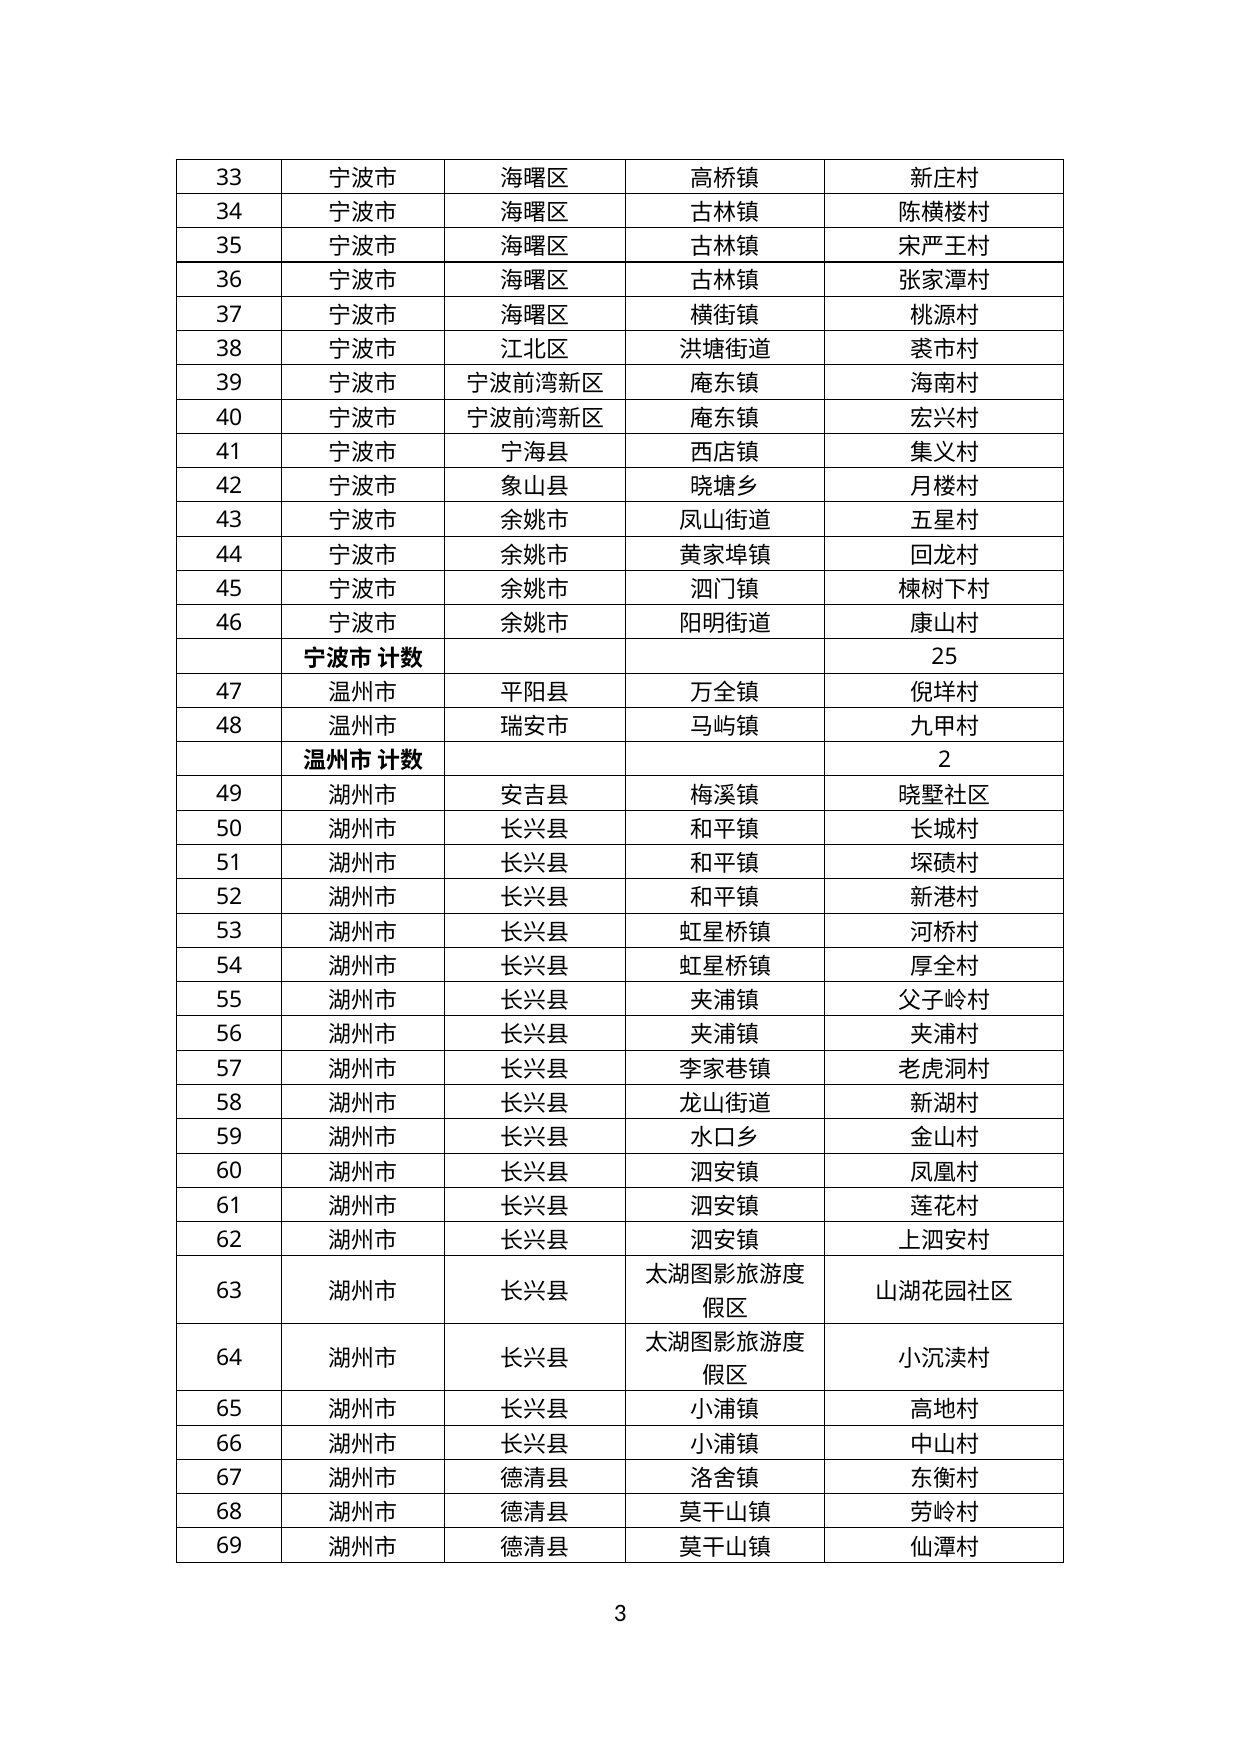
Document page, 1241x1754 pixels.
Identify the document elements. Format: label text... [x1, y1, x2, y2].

table_cell 晓墅社区 [825, 776, 1063, 810]
table_cell 海南村 [825, 365, 1063, 398]
table_cell 长城村 [825, 811, 1063, 844]
table_cell 湖州市 [282, 914, 444, 947]
table_cell 阳明街道 [626, 605, 824, 638]
table_cell 33 [177, 160, 281, 193]
table_cell 古林镇 [626, 263, 824, 296]
table_cell 湖州市 [282, 1119, 444, 1152]
table_cell 48 [177, 708, 281, 741]
table_cell 47 [177, 674, 281, 707]
table_cell 宁波市 [282, 297, 444, 330]
table_cell 凤凰村 [825, 1154, 1063, 1187]
table_cell 宁波市 [282, 502, 444, 536]
table_cell 晓塘乡 [626, 468, 824, 501]
table_cell 泗安镇 [626, 1222, 824, 1255]
table_cell 长兴县 [445, 879, 625, 912]
table_cell 60 [177, 1154, 281, 1187]
table_cell 宁波市 [282, 263, 444, 296]
table_cell 宁波市 [282, 537, 444, 570]
table_cell 和平镇 [626, 811, 824, 844]
table_cell 35 [177, 228, 281, 261]
table_cell 宋严王村 [825, 228, 1063, 261]
table_cell 40 [177, 400, 281, 433]
table_cell 36 [177, 263, 281, 296]
table_cell [626, 742, 824, 775]
table_cell 湖州市 [282, 879, 444, 912]
table_cell 陈横楼村 [825, 194, 1063, 227]
table_cell 楝树下村 [825, 571, 1063, 604]
table_cell 56 [177, 1016, 281, 1049]
table_cell 金山村 [825, 1119, 1063, 1152]
table_cell 厚全村 [825, 948, 1063, 981]
table_cell 新庄村 [825, 160, 1063, 193]
table_cell 回龙村 [825, 537, 1063, 570]
table_cell 虹星桥镇 [626, 914, 824, 947]
table_cell 68 [177, 1494, 281, 1527]
table_cell 宁波市 [282, 194, 444, 227]
table_cell 46 [177, 605, 281, 638]
table_cell 67 [177, 1460, 281, 1493]
table_cell [445, 742, 625, 775]
table_cell 2 [825, 742, 1063, 775]
table_cell 凤山街道 [626, 502, 824, 536]
table_cell 44 [177, 537, 281, 570]
table_cell 余姚市 [445, 502, 625, 536]
table_cell 父子岭村 [825, 982, 1063, 1015]
table_cell 山湖花园社区 [825, 1256, 1063, 1323]
table_cell 泗安镇 [626, 1188, 824, 1221]
table_cell 小浦镇 [626, 1391, 824, 1424]
table_cell 50 [177, 811, 281, 844]
table_cell 温州市 计数 [282, 742, 444, 775]
table_cell 夹浦镇 [626, 982, 824, 1015]
table_cell 余姚市 [445, 571, 625, 604]
table_cell 湖州市 [282, 1016, 444, 1049]
table_cell 海曙区 [445, 194, 625, 227]
table_cell 万全镇 [626, 674, 824, 707]
table_cell 52 [177, 879, 281, 912]
table_cell 平阳县 [445, 674, 625, 707]
table_cell 五星村 [825, 502, 1063, 536]
table_cell 庵东镇 [626, 400, 824, 433]
table_cell 余姚市 [445, 537, 625, 570]
table_cell 长兴县 [445, 1016, 625, 1049]
table_cell 宁波市 [282, 365, 444, 398]
table_cell 宁波前湾新区 [445, 400, 625, 433]
table_cell 张家潭村 [825, 263, 1063, 296]
table_cell 虹星桥镇 [626, 948, 824, 981]
table_cell 莲花村 [825, 1188, 1063, 1221]
table_cell 集义村 [825, 434, 1063, 467]
table_cell 太湖图影旅游度假区 [626, 1256, 824, 1323]
table_cell 西店镇 [626, 434, 824, 467]
table_cell 湖州市 [282, 1324, 444, 1390]
table_cell 64 [177, 1324, 281, 1390]
table_cell 黄家埠镇 [626, 537, 824, 570]
table_cell 57 [177, 1051, 281, 1084]
table_cell 34 [177, 194, 281, 227]
table_cell 桃源村 [825, 297, 1063, 330]
table_cell 裘市村 [825, 331, 1063, 364]
table_cell 梅溪镇 [626, 776, 824, 810]
table_cell 54 [177, 948, 281, 981]
table_cell 长兴县 [445, 1085, 625, 1118]
table_cell 仙潭村 [825, 1528, 1063, 1562]
table_cell 长兴县 [445, 948, 625, 981]
table_cell 42 [177, 468, 281, 501]
table_cell 长兴县 [445, 1222, 625, 1255]
table_cell 上泗安村 [825, 1222, 1063, 1255]
table_cell 横街镇 [626, 297, 824, 330]
table_cell 湖州市 [282, 1222, 444, 1255]
table_cell 宏兴村 [825, 400, 1063, 433]
table_cell 长兴县 [445, 1426, 625, 1459]
table_cell 德清县 [445, 1494, 625, 1527]
table_cell 小浦镇 [626, 1426, 824, 1459]
table_cell 湖州市 [282, 1154, 444, 1187]
table_cell 海曙区 [445, 263, 625, 296]
table_cell 河桥村 [825, 914, 1063, 947]
table_cell 长兴县 [445, 845, 625, 878]
table_cell 古林镇 [626, 194, 824, 227]
table_cell 湖州市 [282, 982, 444, 1015]
table_cell 湖州市 [282, 1494, 444, 1527]
table_cell 德清县 [445, 1460, 625, 1493]
table_cell 湖州市 [282, 1460, 444, 1493]
table_cell 69 [177, 1528, 281, 1562]
table_cell 温州市 [282, 674, 444, 707]
table_cell 41 [177, 434, 281, 467]
table_cell 长兴县 [445, 1051, 625, 1084]
table_cell 堔碛村 [825, 845, 1063, 878]
table_cell 66 [177, 1426, 281, 1459]
table_cell 安吉县 [445, 776, 625, 810]
table_cell 62 [177, 1222, 281, 1255]
table_cell 康山村 [825, 605, 1063, 638]
table_cell 月楼村 [825, 468, 1063, 501]
table_cell 长兴县 [445, 914, 625, 947]
table_cell 九甲村 [825, 708, 1063, 741]
table_cell 湖州市 [282, 1391, 444, 1424]
table_cell 宁波前湾新区 [445, 365, 625, 398]
table_cell 宁波市 [282, 331, 444, 364]
table_cell 长兴县 [445, 1188, 625, 1221]
table_cell 余姚市 [445, 605, 625, 638]
table_cell 湖州市 [282, 1256, 444, 1323]
table_cell 德清县 [445, 1528, 625, 1562]
table_cell 51 [177, 845, 281, 878]
table_cell 湖州市 [282, 845, 444, 878]
table_cell 温州市 [282, 708, 444, 741]
table_cell 中山村 [825, 1426, 1063, 1459]
table_cell 和平镇 [626, 879, 824, 912]
table_cell 李家巷镇 [626, 1051, 824, 1084]
table_cell 湖州市 [282, 1528, 444, 1562]
table_cell 长兴县 [445, 1154, 625, 1187]
table_cell 海曙区 [445, 297, 625, 330]
table_cell 湖州市 [282, 948, 444, 981]
table_cell 马屿镇 [626, 708, 824, 741]
table_cell 洛舍镇 [626, 1460, 824, 1493]
table_cell 庵东镇 [626, 365, 824, 398]
table_cell 倪垟村 [825, 674, 1063, 707]
table_cell 宁波市 [282, 571, 444, 604]
table_cell 宁波市 [282, 468, 444, 501]
table_cell 海曙区 [445, 160, 625, 193]
table_cell [445, 639, 625, 673]
table_cell 泗安镇 [626, 1154, 824, 1187]
table_cell 水口乡 [626, 1119, 824, 1152]
table_cell 高地村 [825, 1391, 1063, 1424]
table_cell 58 [177, 1085, 281, 1118]
table_cell 夹浦村 [825, 1016, 1063, 1049]
table_cell 宁波市 [282, 160, 444, 193]
table_cell 湖州市 [282, 1085, 444, 1118]
table_cell 湖州市 [282, 811, 444, 844]
table_cell 泗门镇 [626, 571, 824, 604]
table_cell 宁波市 [282, 605, 444, 638]
table_cell 太湖图影旅游度假区 [626, 1324, 824, 1390]
table_cell 长兴县 [445, 1119, 625, 1152]
table_cell 长兴县 [445, 1324, 625, 1390]
table_cell 61 [177, 1188, 281, 1221]
table_cell 45 [177, 571, 281, 604]
table_cell 长兴县 [445, 1391, 625, 1424]
table_cell [626, 639, 824, 673]
table_cell 象山县 [445, 468, 625, 501]
table_cell 新港村 [825, 879, 1063, 912]
table_cell 38 [177, 331, 281, 364]
table_cell 39 [177, 365, 281, 398]
table_cell 43 [177, 502, 281, 536]
table_cell 莫干山镇 [626, 1528, 824, 1562]
table_cell 劳岭村 [825, 1494, 1063, 1527]
table_cell 宁波市 [282, 400, 444, 433]
table_cell 湖州市 [282, 776, 444, 810]
table_cell 古林镇 [626, 228, 824, 261]
table_cell 夹浦镇 [626, 1016, 824, 1049]
table_cell 小沉渎村 [825, 1324, 1063, 1390]
table_cell 东衡村 [825, 1460, 1063, 1493]
table_cell 瑞安市 [445, 708, 625, 741]
table_cell 湖州市 [282, 1188, 444, 1221]
table_cell 洪塘街道 [626, 331, 824, 364]
table_cell 宁波市 [282, 434, 444, 467]
table_cell 和平镇 [626, 845, 824, 878]
table_cell 龙山街道 [626, 1085, 824, 1118]
table_cell [177, 742, 281, 775]
table_cell 37 [177, 297, 281, 330]
table_cell 宁波市 [282, 228, 444, 261]
table_cell 江北区 [445, 331, 625, 364]
table_cell 宁波市 计数 [282, 639, 444, 673]
table_cell 宁海县 [445, 434, 625, 467]
table_cell 湖州市 [282, 1051, 444, 1084]
table_cell 65 [177, 1391, 281, 1424]
table_cell 长兴县 [445, 982, 625, 1015]
table_cell [177, 639, 281, 673]
table_cell 高桥镇 [626, 160, 824, 193]
table_cell 59 [177, 1119, 281, 1152]
table_cell 55 [177, 982, 281, 1015]
table_cell 25 [825, 639, 1063, 673]
table_cell 老虎洞村 [825, 1051, 1063, 1084]
table_cell 湖州市 [282, 1426, 444, 1459]
table_cell 新湖村 [825, 1085, 1063, 1118]
table_cell 海曙区 [445, 228, 625, 261]
table_cell 49 [177, 776, 281, 810]
table_cell 63 [177, 1256, 281, 1323]
table_cell 长兴县 [445, 811, 625, 844]
table_cell 莫干山镇 [626, 1494, 824, 1527]
table_cell 53 [177, 914, 281, 947]
table_cell 长兴县 [445, 1256, 625, 1323]
